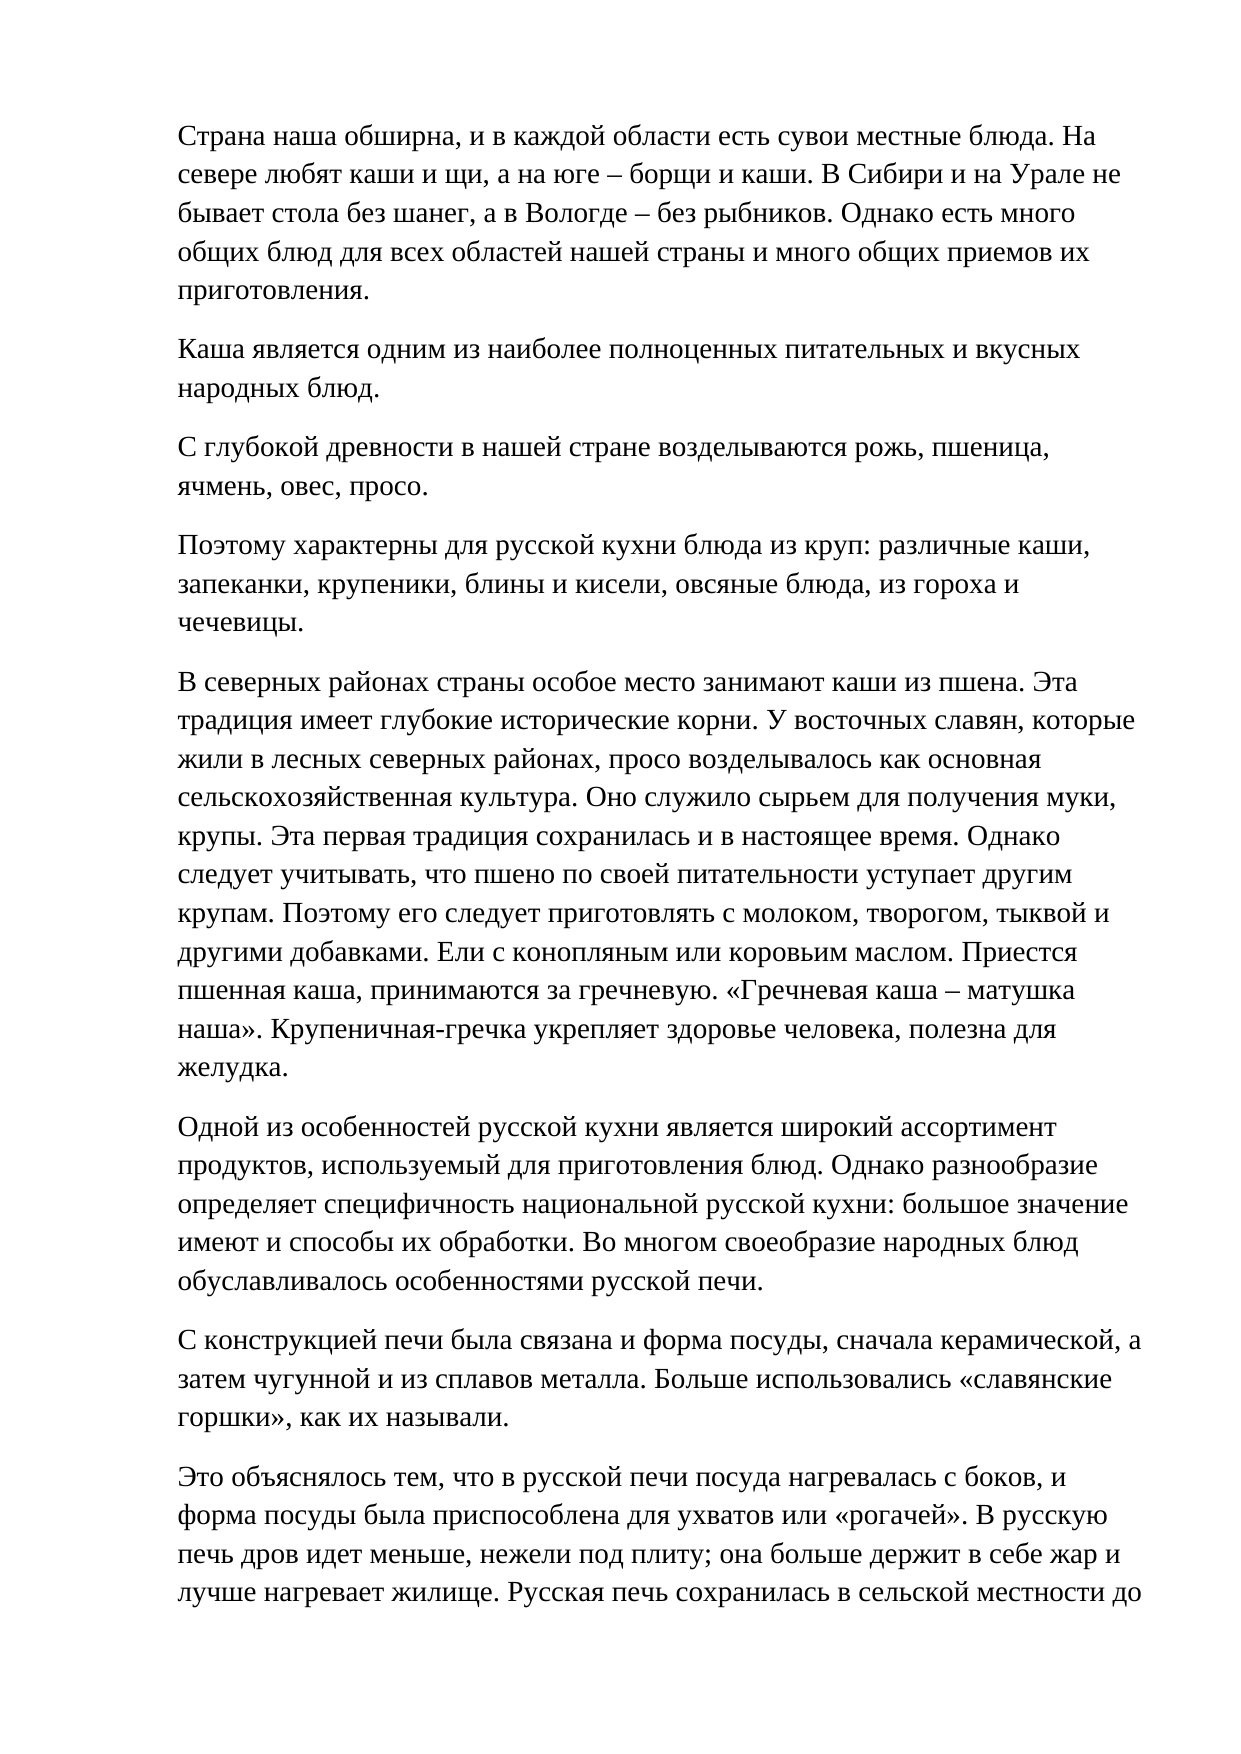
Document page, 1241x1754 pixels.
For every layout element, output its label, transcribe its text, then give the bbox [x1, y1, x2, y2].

text Страна наша обширна, и в каждой области есть сувои местные блюда. На севере любят каши и щи, а на юге – борщи и каши. В Сибири и на Урале не бывает стола без шанег, а в Вологде – без рыбников. Однако есть много общих блюд для всех областей нашей страны и много общих приемов их приготовления. [177, 118, 1152, 306]
text С глубокой древности в нашей стране возделываются рожь, пшеница, ячмень, овес, просо. [177, 429, 1152, 502]
text Поэтому характерны для русской кухни блюда из круп: различные каши, запеканки, крупеники, блины и кисели, овсяные блюда, из гороха и чечевицы. [177, 527, 1152, 638]
text Одной из особенностей русской кухни является широкий ассортимент продуктов, используемый для приготовления блюд. Однако разнообразие определяет специфичность национальной русской кухни: большое значение имеют и способы их обработки. Во многом своеобразие народных блюд обуславливалось особенностями русской печи. [177, 1109, 1152, 1296]
text С конструкцией печи была связана и форма посуды, сначала керамической, а затем чугунной и из сплавов металла. Больше использовались «славянские горшки», как их называли. [177, 1322, 1152, 1433]
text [177, 1459, 1152, 1608]
text Каша является одним из наиболее полноценных питательных и вкусных народных блюд. [177, 332, 1152, 404]
text В северных районах страны особое место занимают каши из пшена. Эта традиция имеет глубокие исторические корни. У восточных славян, которые жили в лесных северных районах, просо возделывалось как основная сельскохозяйственная культура. Оно служило сырьем для получения муки, крупы. Эта первая традиция сохранилась и в настоящее время. Однако следует учитывать, что пшено по своей питательности уступает другим крупам. Поэтому его следует приготовлять с молоком, творогом, тыквой и другими добавками. Ели с конопляным или коровьим маслом. Приестся пшенная каша, принимаются за гречневую. «Гречневая каша – матушка наша». Крупеничная-гречка укрепляет здоровье человека, полезна для желудка. [177, 664, 1152, 1083]
